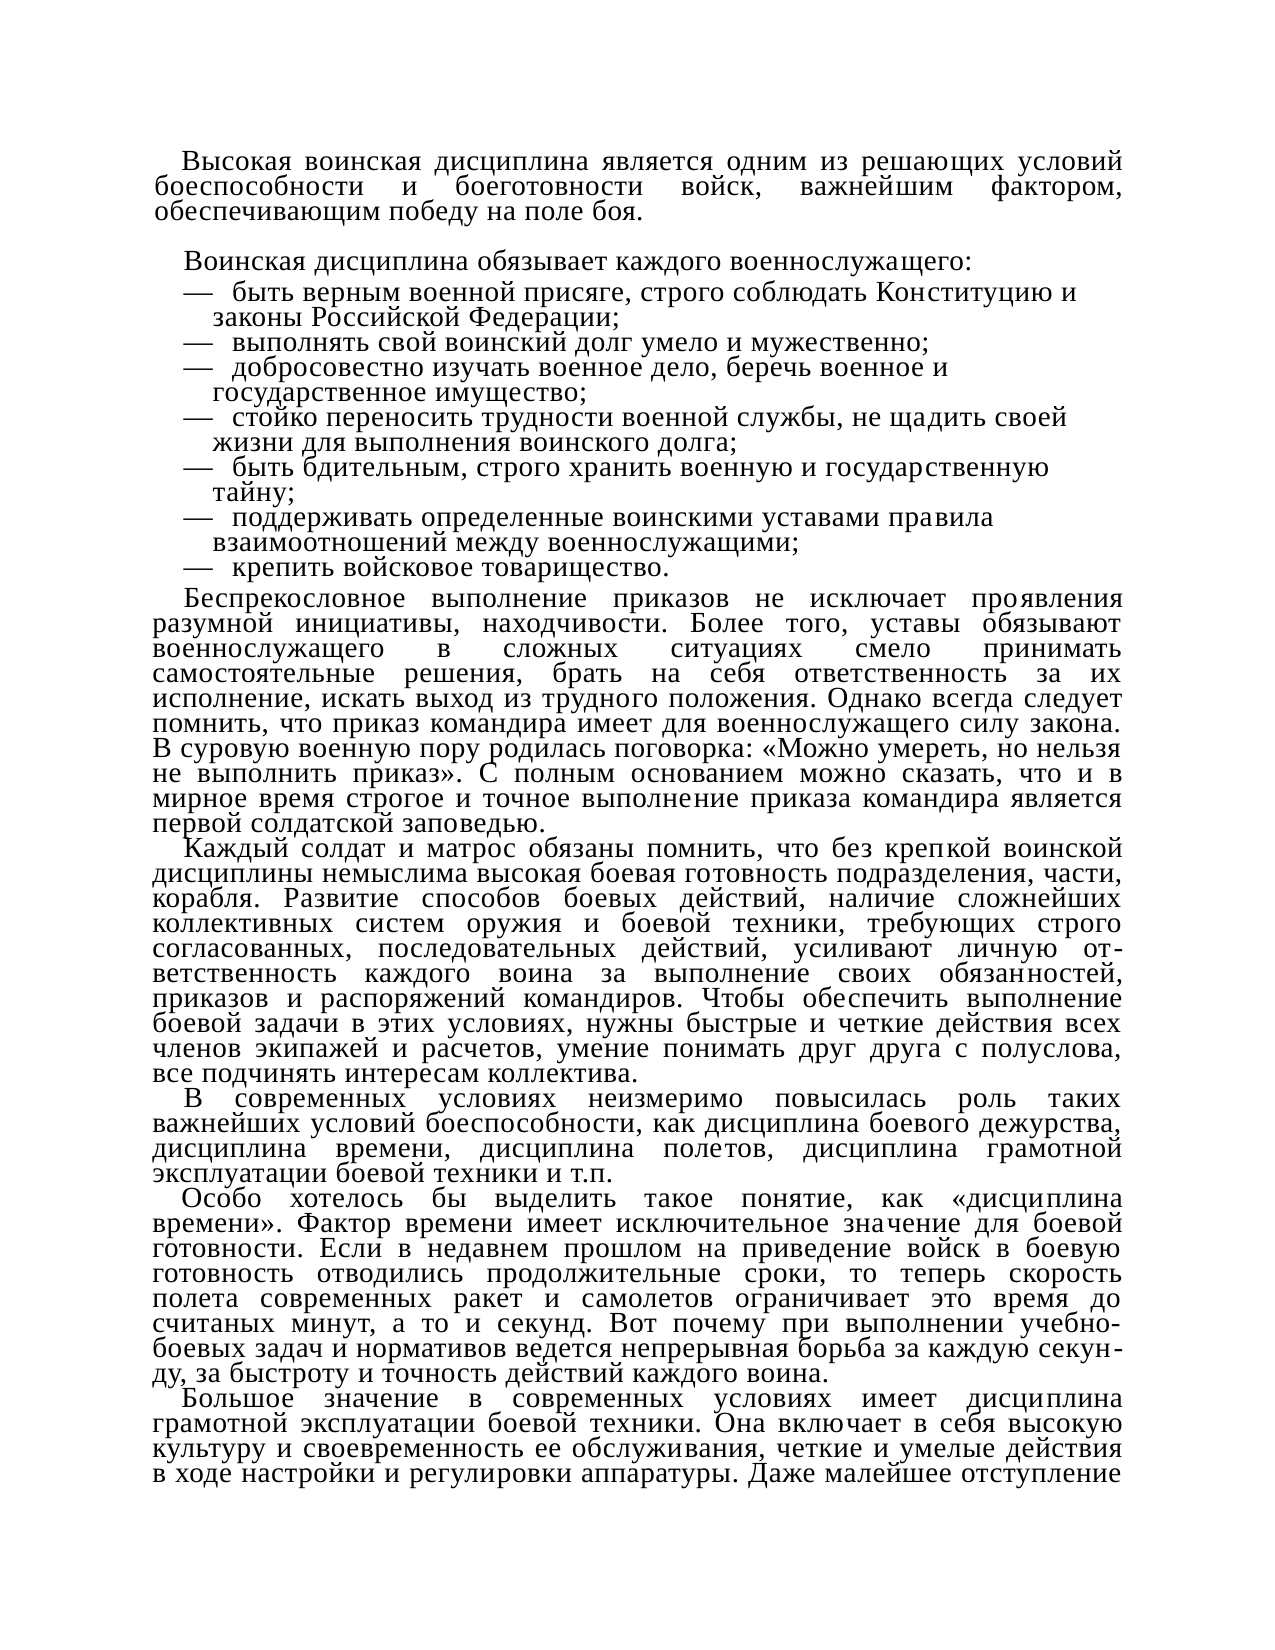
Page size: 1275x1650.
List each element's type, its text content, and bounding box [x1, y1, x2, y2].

text — добросовестно изучать военное дело, беречь военное и государственное имущество; [183, 356, 1123, 406]
text — стойко переносить трудности военной службы, не ща­дить своей жизни для выполнения воинского долга; [183, 406, 1123, 456]
text — быть бдительным, строго хранить военную и государ­ственную тайну; [183, 456, 1123, 506]
text Высокая воинская дисциплина является одним из решаю­щих условий боеспособности и боеготовности войск, важней­шим фактором, обеспечивающим победу на поле боя. [154, 150, 1123, 225]
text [152, 1387, 1123, 1487]
text Каждый солдат и матрос обязаны помнить, что без креп­кой воинской дисциплины немыслима высокая боевая го­товность подразделения, части, корабля. Развитие способов боевых действий, наличие сложнейших коллективных си­стем оружия и боевой техники, требующих строго согласо­ванных, последовательных действий, усиливают личную от­ветственность каждого воина за выполнение своих обязан­ностей, приказов и распоряжений командиров. Чтобы обе­спечить выполнение боевой задачи в этих условиях, нужны быстрые и четкие действия всех членов экипажей и расче­тов, умение понимать друг друга с полуслова, все подчинять интересам коллектива. [152, 837, 1123, 1087]
text Воинская дисциплина обязывает каждого военнослужа­щего: [152, 250, 1123, 275]
text — выполнять свой воинский долг умело и мужественно; [152, 331, 1125, 356]
text — быть верным военной присяге, строго соблюдать Кон­ституцию и законы Российской Федерации; [183, 281, 1123, 331]
text — поддерживать определенные воинскими уставами пра­вила взаимоотношений между военнослужащими; [183, 506, 1123, 556]
text В современных условиях неизмеримо повысилась роль таких важнейших условий боеспособности, как дисциплина боевого дежурства, дисциплина времени, дисциплина поле­тов, дисциплина грамотной эксплуатации боевой техники и т.п. [152, 1087, 1123, 1187]
text Беспрекословное выполнение приказов не исключает про­явления разумной инициативы, находчивости. Более того, уставы обязывают военнослужащего в сложных ситуациях смело принимать самостоятельные решения, брать на себя ответственность за их исполнение, искать выход из трудно­го положения. Однако всегда следует помнить, что приказ командира имеет для военнослужащего силу закона. В су­ровую военную пору родилась поговорка: «Можно умереть, но нельзя не выполнить приказ». С полным основанием мож­но сказать, что и в мирное время строгое и точное выполне­ние приказа командира является первой солдатской запо­ведью. [152, 587, 1123, 837]
text — крепить войсковое товарищество. [152, 556, 1125, 581]
text Особо хотелось бы выделить такое понятие, как «дисци­плина времени». Фактор времени имеет исключительное зна­чение для боевой готовности. Если в недавнем прошлом на приведение войск в боевую готовность отводились продолжи­тельные сроки, то теперь скорость полета современных ракет и самолетов ограничивает это время до считаных минут, а то и секунд. Вот почему при выполнении учебно-боевых задач и нормативов ведется непрерывная борьба за каждую секун­ду, за быстроту и точность действий каждого воина. [152, 1187, 1123, 1387]
